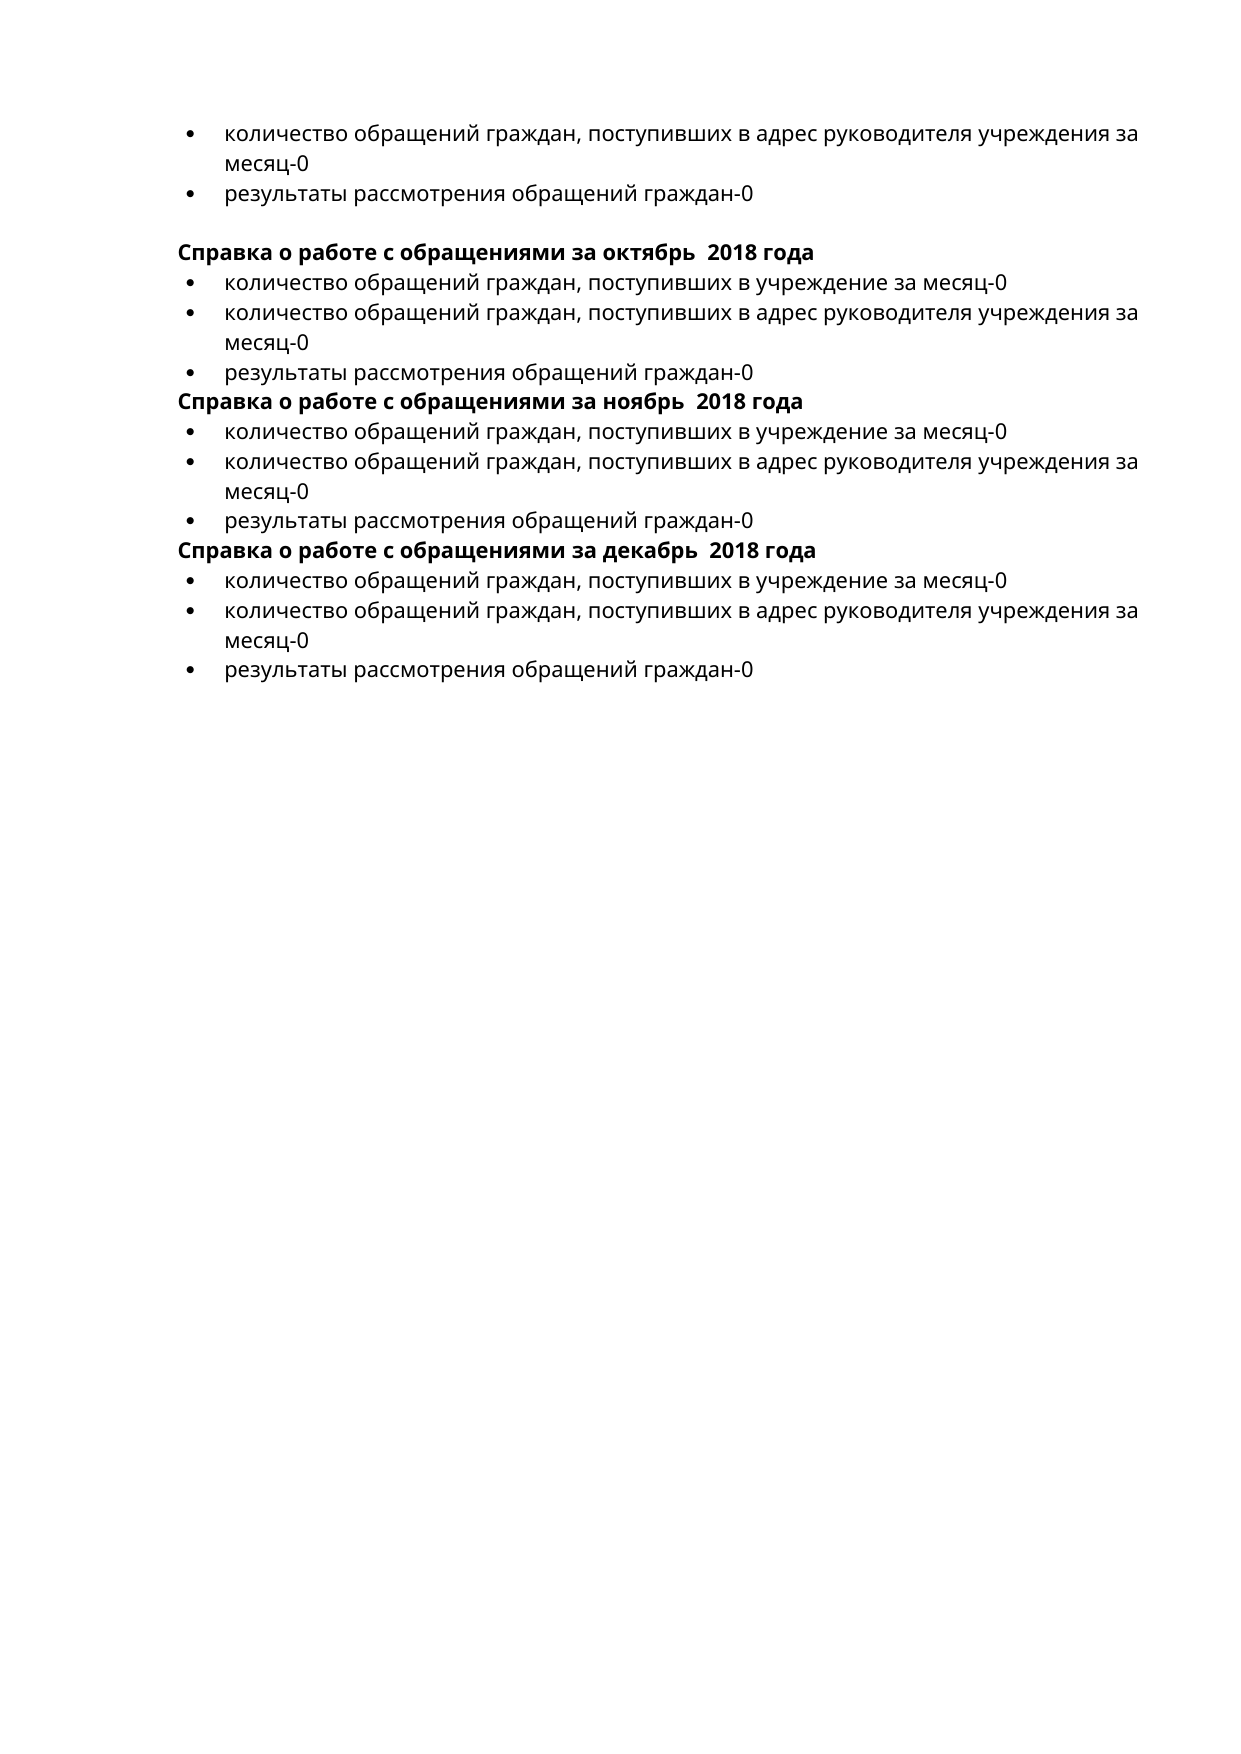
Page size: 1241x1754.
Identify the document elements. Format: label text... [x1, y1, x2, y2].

text Справка о работе с обращениями за декабрь 2018 года [177, 535, 1144, 565]
list количество обращений граждан, поступивших в учреждение за месяц-0 [187, 416, 1144, 446]
list результаты рассмотрения обращений граждан-0 [187, 505, 1144, 535]
list количество обращений граждан, поступивших в адрес руководителя учреждения за месяц-0 [187, 595, 1144, 654]
list количество обращений граждан, поступивших в учреждение за месяц-0 [187, 565, 1144, 595]
list результаты рассмотрения обращений граждан-0 [187, 356, 1144, 386]
list количество обращений граждан, поступивших в адрес руководителя учреждения за месяц-0 [187, 118, 1144, 178]
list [187, 178, 1144, 207]
list количество обращений граждан, поступивших в адрес руководителя учреждения за месяц-0 [187, 297, 1144, 356]
list количество обращений граждан, поступивших в учреждение за месяц-0 [187, 267, 1144, 297]
text Справка о работе с обращениями за ноябрь 2018 года [177, 386, 1144, 416]
text Справка о работе с обращениями за октябрь 2018 года [177, 237, 1144, 267]
list результаты рассмотрения обращений граждан-0 [187, 654, 1144, 684]
list количество обращений граждан, поступивших в адрес руководителя учреждения за месяц-0 [187, 446, 1144, 505]
